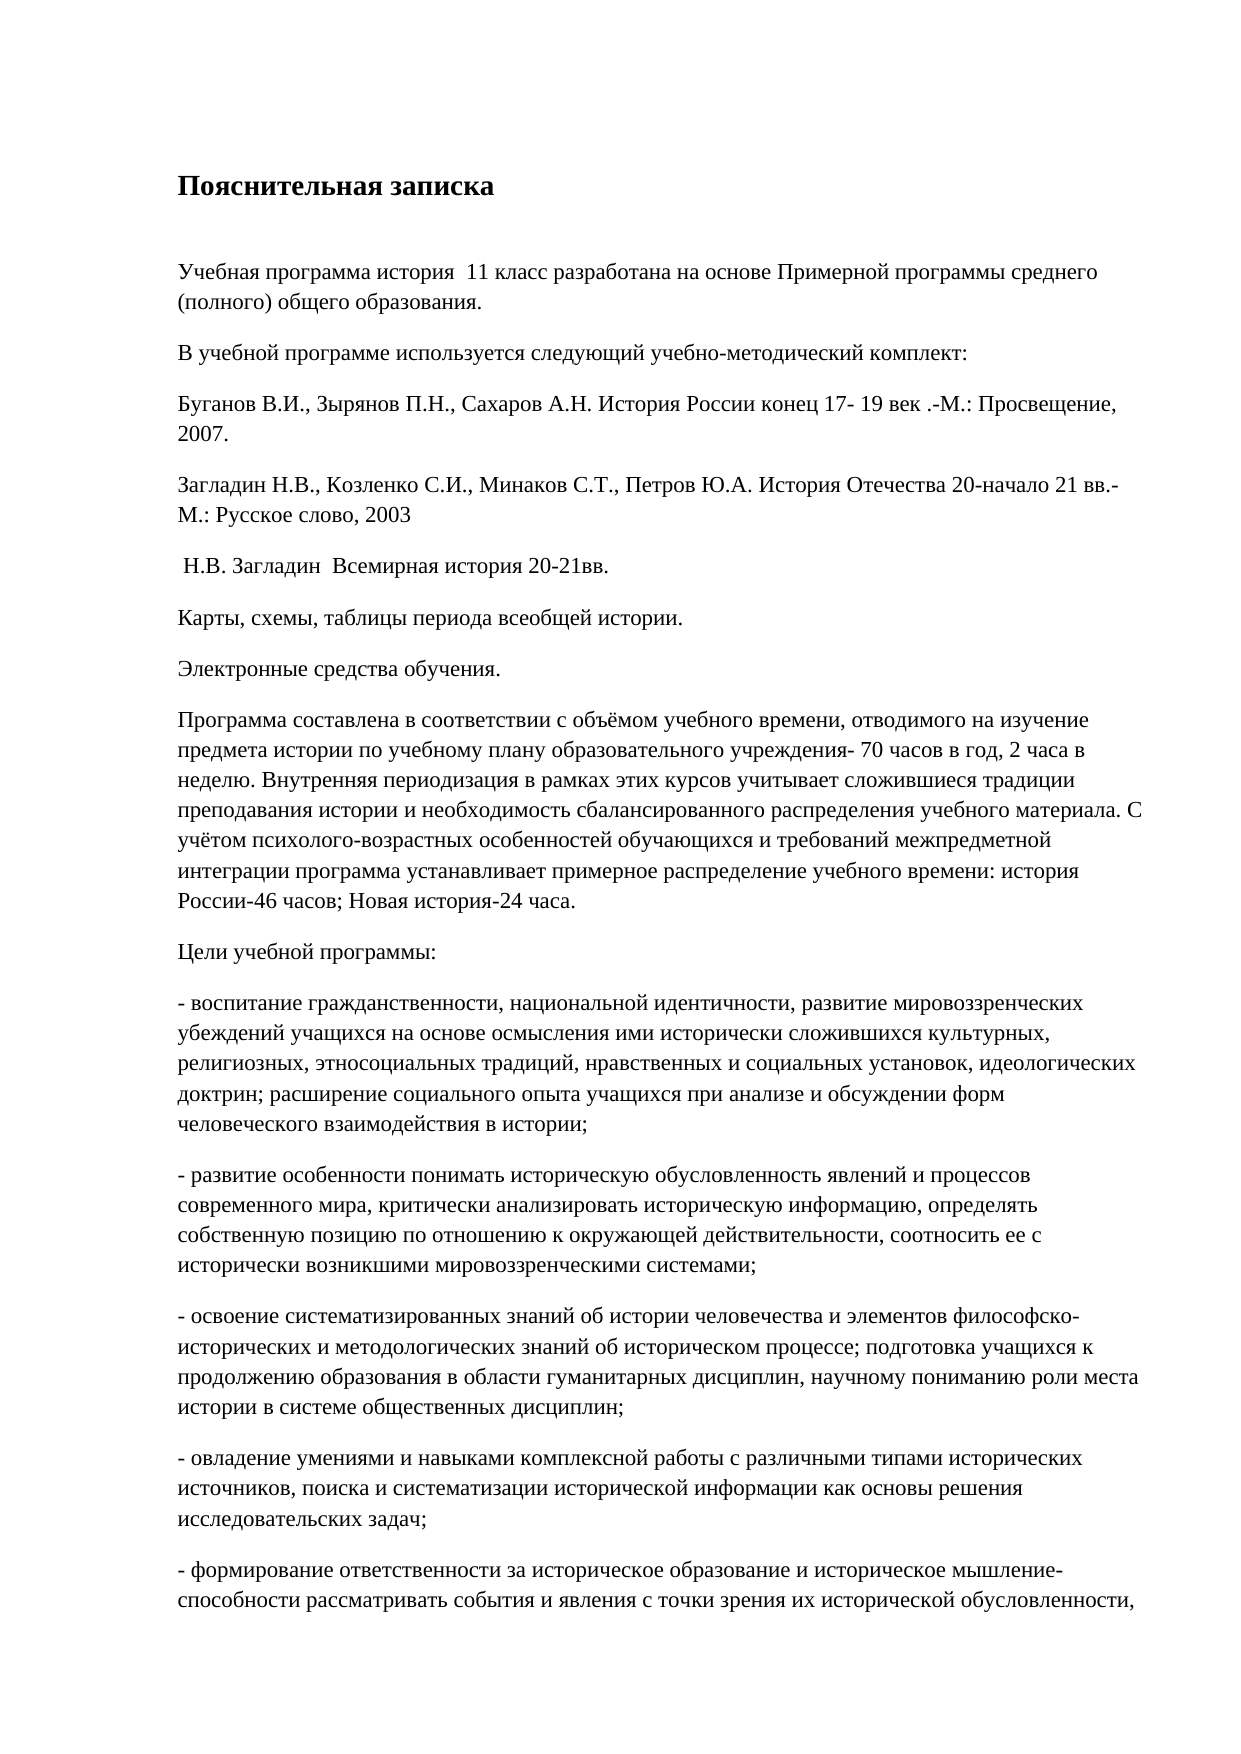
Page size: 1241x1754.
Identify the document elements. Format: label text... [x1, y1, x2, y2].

text В учебной программе используется следующий учебно-методический комплект: [177, 339, 1152, 365]
text Электронные средства обучения. [177, 654, 1152, 681]
subtitle Пояснительная записка [177, 168, 1152, 202]
text Учебная программа история 11 класс разработана на основе Примерной программы среднего (полного) общего образования. [177, 258, 1152, 314]
text Цели учебной программы: [177, 938, 1152, 964]
text Загладин Н.В., Козленко С.И., Минаков С.Т., Петров Ю.А. История Отечества 20-начало 21 вв.-М.: Русское слово, 2003 [177, 471, 1152, 528]
text - освоение систематизированных знаний об истории человечества и элементов философско- исторических и методологических знаний об историческом процессе; подготовка учащихся к продолжению образования в области гуманитарных дисциплин, научному пониманию роли места истории в системе общественных дисциплин; [177, 1302, 1152, 1419]
text Буганов В.И., Зырянов П.Н., Сахаров А.Н. История России конец 17- 19 век .-М.: Просвещение, 2007. [177, 390, 1152, 447]
text Программа составлена в соответствии с объёмом учебного времени, отводимого на изучение предмета истории по учебному плану образовательного учреждения- 70 часов в год, 2 часа в неделю. Внутренняя периодизация в рамках этих курсов учитывает сложившиеся традиции преподавания истории и необходимость сбалансированного распределения учебного материала. С учётом психолого-возрастных особенностей обучающихся и требований межпредметной интеграции программа устанавливает примерное распределение учебного времени: история России-46 часов; Новая история-24 часа. [177, 706, 1152, 913]
text Н.В. Загладин Всемирная история 20-21вв. [177, 552, 1152, 579]
text - развитие особенности понимать историческую обусловленность явлений и процессов современного мира, критически анализировать историческую информацию, определять собственную позицию по отношению к окружающей действительности, соотносить ее с исторически возникшими мировоззренческими системами; [177, 1161, 1152, 1278]
text Карты, схемы, таблицы периода всеобщей истории. [177, 603, 1152, 630]
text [177, 1556, 1152, 1612]
text - овладение умениями и навыками комплексной работы с различными типами исторических источников, поиска и систематизации исторической информации как основы решения исследовательских задач; [177, 1444, 1152, 1531]
text - воспитание гражданственности, национальной идентичности, развитие мировоззренческих убеждений учащихся на основе осмысления ими исторически сложившихся культурных, религиозных, этносоциальных традиций, нравственных и социальных установок, идеологических доктрин; расширение социального опыта учащихся при анализе и обсуждении форм человеческого взаимодействия в истории; [177, 989, 1152, 1136]
